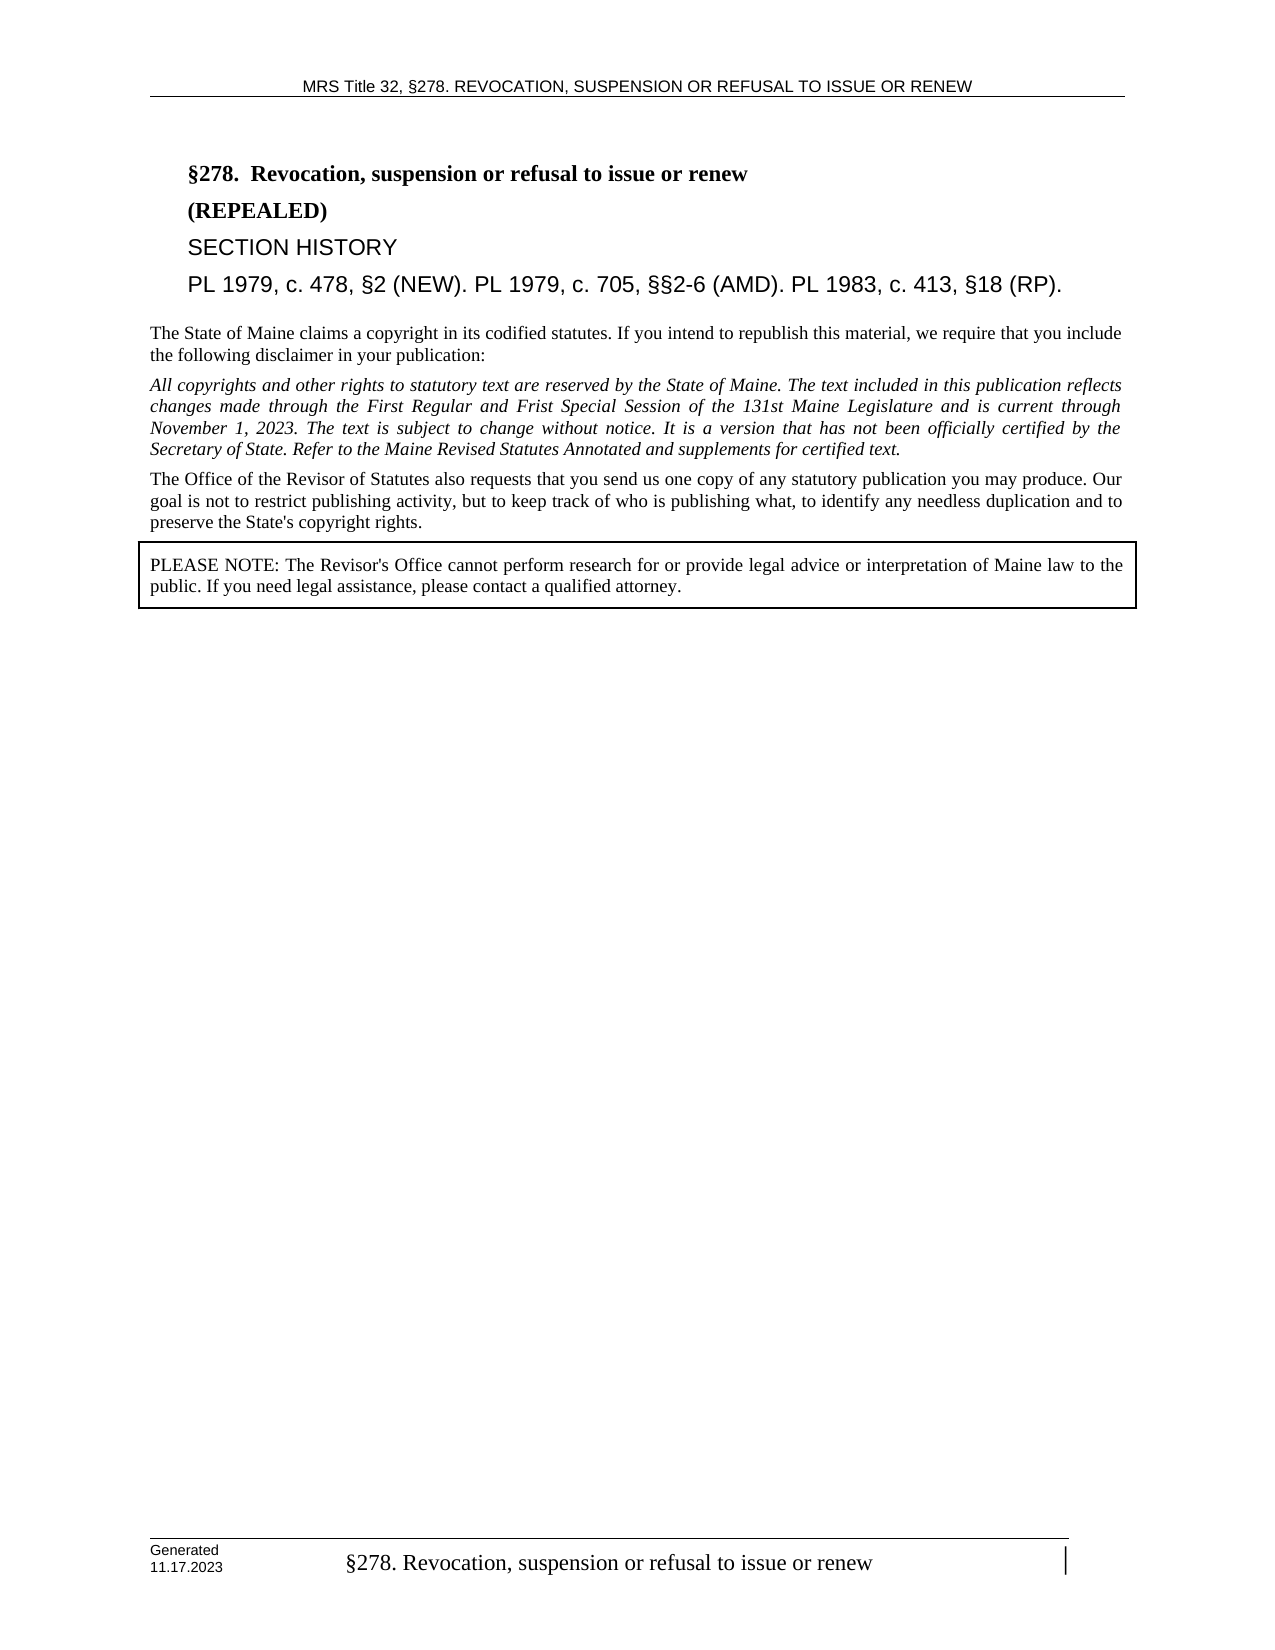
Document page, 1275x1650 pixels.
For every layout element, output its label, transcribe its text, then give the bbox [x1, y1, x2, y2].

text PL 1979, c. 478, §2 (NEW). PL 1979, c. 705, §§2-6 (AMD). PL 1983, c. 413, §18 (RP). [187, 271, 1125, 297]
text All copyrights and other rights to statutory text are reserved by the State of Maine. The text included in this publication reflects changes made through the First Regular and Frist Special Session of the 131st Maine Legislature and is current through November 1, 2023 . The text is subject to change without notice. It is a version that has not been officially certified by the Secretary of State. Refer to the Maine Revised Statutes Annotated and supplements for certified text. [150, 373, 1125, 460]
text §278. Revocation, suspension or refusal to issue or renew [187, 160, 1125, 187]
text The State of Maine claims a copyright in its codified statutes. If you intend to republish this material, we require that you include the following disclaimer in your publication: [150, 322, 1125, 365]
text PLEASE NOTE: The Revisor's Office cannot perform research for or provide legal advice or interpretation of Maine law to the public. If you need legal assistance, please contact a qualified attorney. [140, 543, 1135, 607]
text SECTION HISTORY [187, 234, 1125, 260]
text (REPEALED) [187, 197, 1125, 223]
text The Office of the Revisor of Statutes also requests that you send us one copy of any statutory publication you may produce. Our goal is not to restrict publishing activity, but to keep track of who is publishing what, to identify any needless duplication and to preserve the State's copyright rights. [150, 468, 1125, 533]
